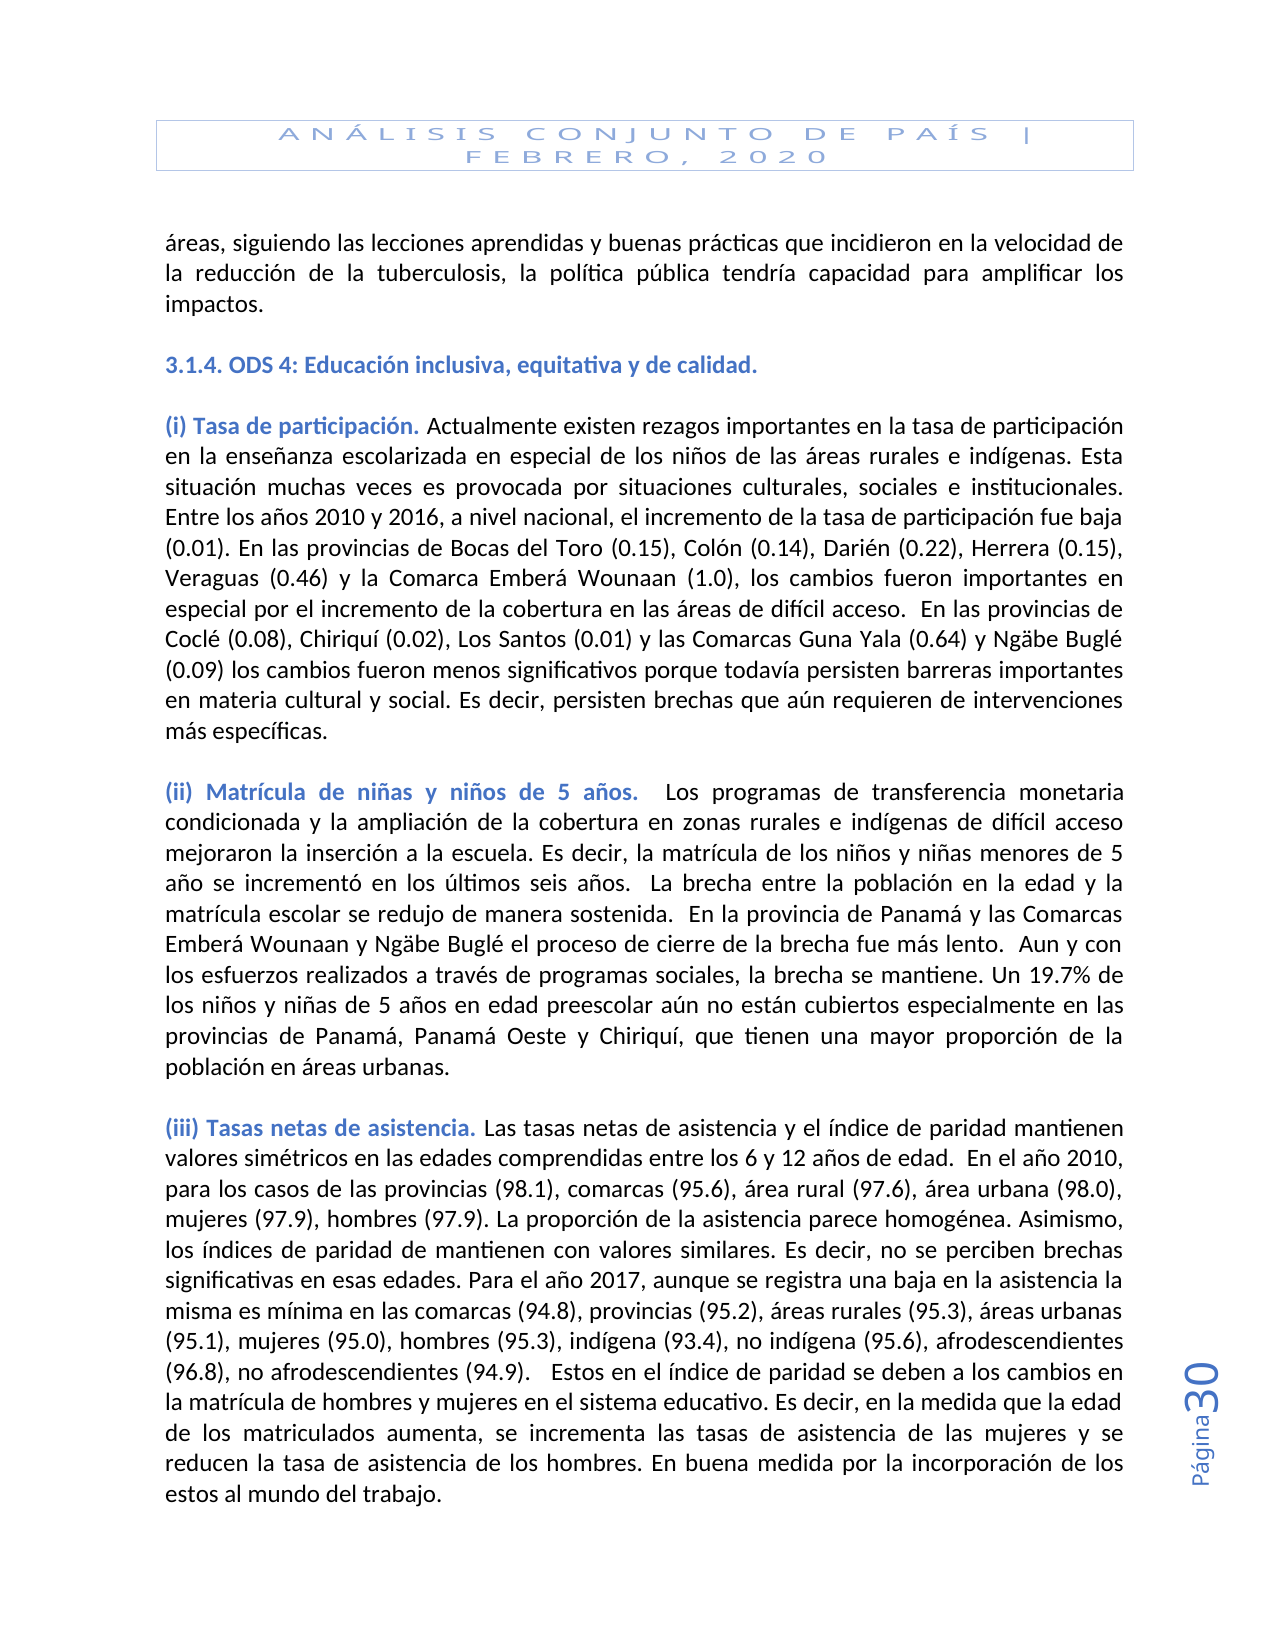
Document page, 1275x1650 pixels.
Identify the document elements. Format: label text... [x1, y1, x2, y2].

text (ii) Matrícula de niñas y niños de 5 años. Los programas de transferencia monetaria condicionada y la ampliación de la cobertura en zonas rurales e indígenas de difícil acceso mejoraron la inserción a la escuela. Es decir, la matrícula de los niños y niñas menores de 5 año se incrementó en los últimos seis años. La brecha entre la población en la edad y la matrícula escolar se redujo de manera sostenida. En la provincia de Panamá y las Comarcas Emberá Wounaan y Ngäbe Buglé el proceso de cierre de la brecha fue más lento. Aun y con los esfuerzos realizados a través de programas sociales, la brecha se mantiene. Un 19.7% de los niños y niñas de 5 años en edad preescolar aún no están cubiertos especialmente en las provincias de Panamá, Panamá Oeste y Chiriquí, que tienen una mayor proporción de la población en áreas urbanas. [165, 776, 1125, 1081]
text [165, 227, 1125, 318]
text 3.1.4. ODS 4: Educación inclusiva, equitativa y de calidad. [165, 349, 1125, 379]
text (iii) Tasas netas de asistencia. Las tasas netas de asistencia y el índice de paridad mantienen valores simétricos en las edades comprendidas entre los 6 y 12 años de edad. En el año 2010, para los casos de las provincias (98.1), comarcas (95.6), área rural (97.6), área urbana (98.0), mujeres (97.9), hombres (97.9). La proporción de la asistencia parece homogénea. Asimismo, los índices de paridad de mantienen con valores similares. Es decir, no se perciben brechas significativas en esas edades. Para el año 2017, aunque se registra una baja en la asistencia la misma es mínima en las comarcas (94.8), provincias (95.2), áreas rurales (95.3), áreas urbanas (95.1), mujeres (95.0), hombres (95.3), indígena (93.4), no indígena (95.6), afrodescendientes (96.8), no afrodescendientes (94.9). Estos en el índice de paridad se deben a los cambios en la matrícula de hombres y mujeres en el sistema educativo. Es decir, en la medida que la edad de los matriculados aumenta, se incrementa las tasas de asistencia de las mujeres y se reducen la tasa de asistencia de los hombres. En buena medida por la incorporación de los estos al mundo del trabajo. [165, 1112, 1125, 1508]
text (i) Tasa de participación. Actualmente existen rezagos importantes en la tasa de participación en la enseñanza escolarizada en especial de los niños de las áreas rurales e indígenas. Esta situación muchas veces es provocada por situaciones culturales, sociales e institucionales. Entre los años 2010 y 2016, a nivel nacional, el incremento de la tasa de participación fue baja (0.01). En las provincias de Bocas del Toro (0.15), Colón (0.14), Darién (0.22), Herrera (0.15), Veraguas (0.46) y la Comarca Emberá Wounaan (1.0), los cambios fueron importantes en especial por el incremento de la cobertura en las áreas de difícil acceso. En las provincias de Coclé (0.08), Chiriquí (0.02), Los Santos (0.01) y las Comarcas Guna Yala (0.64) y Ngäbe Buglé (0.09) los cambios fueron menos significativos porque todavía persisten barreras importantes en materia cultural y social. Es decir, persisten brechas que aún requieren de intervenciones más específicas. [165, 410, 1125, 746]
